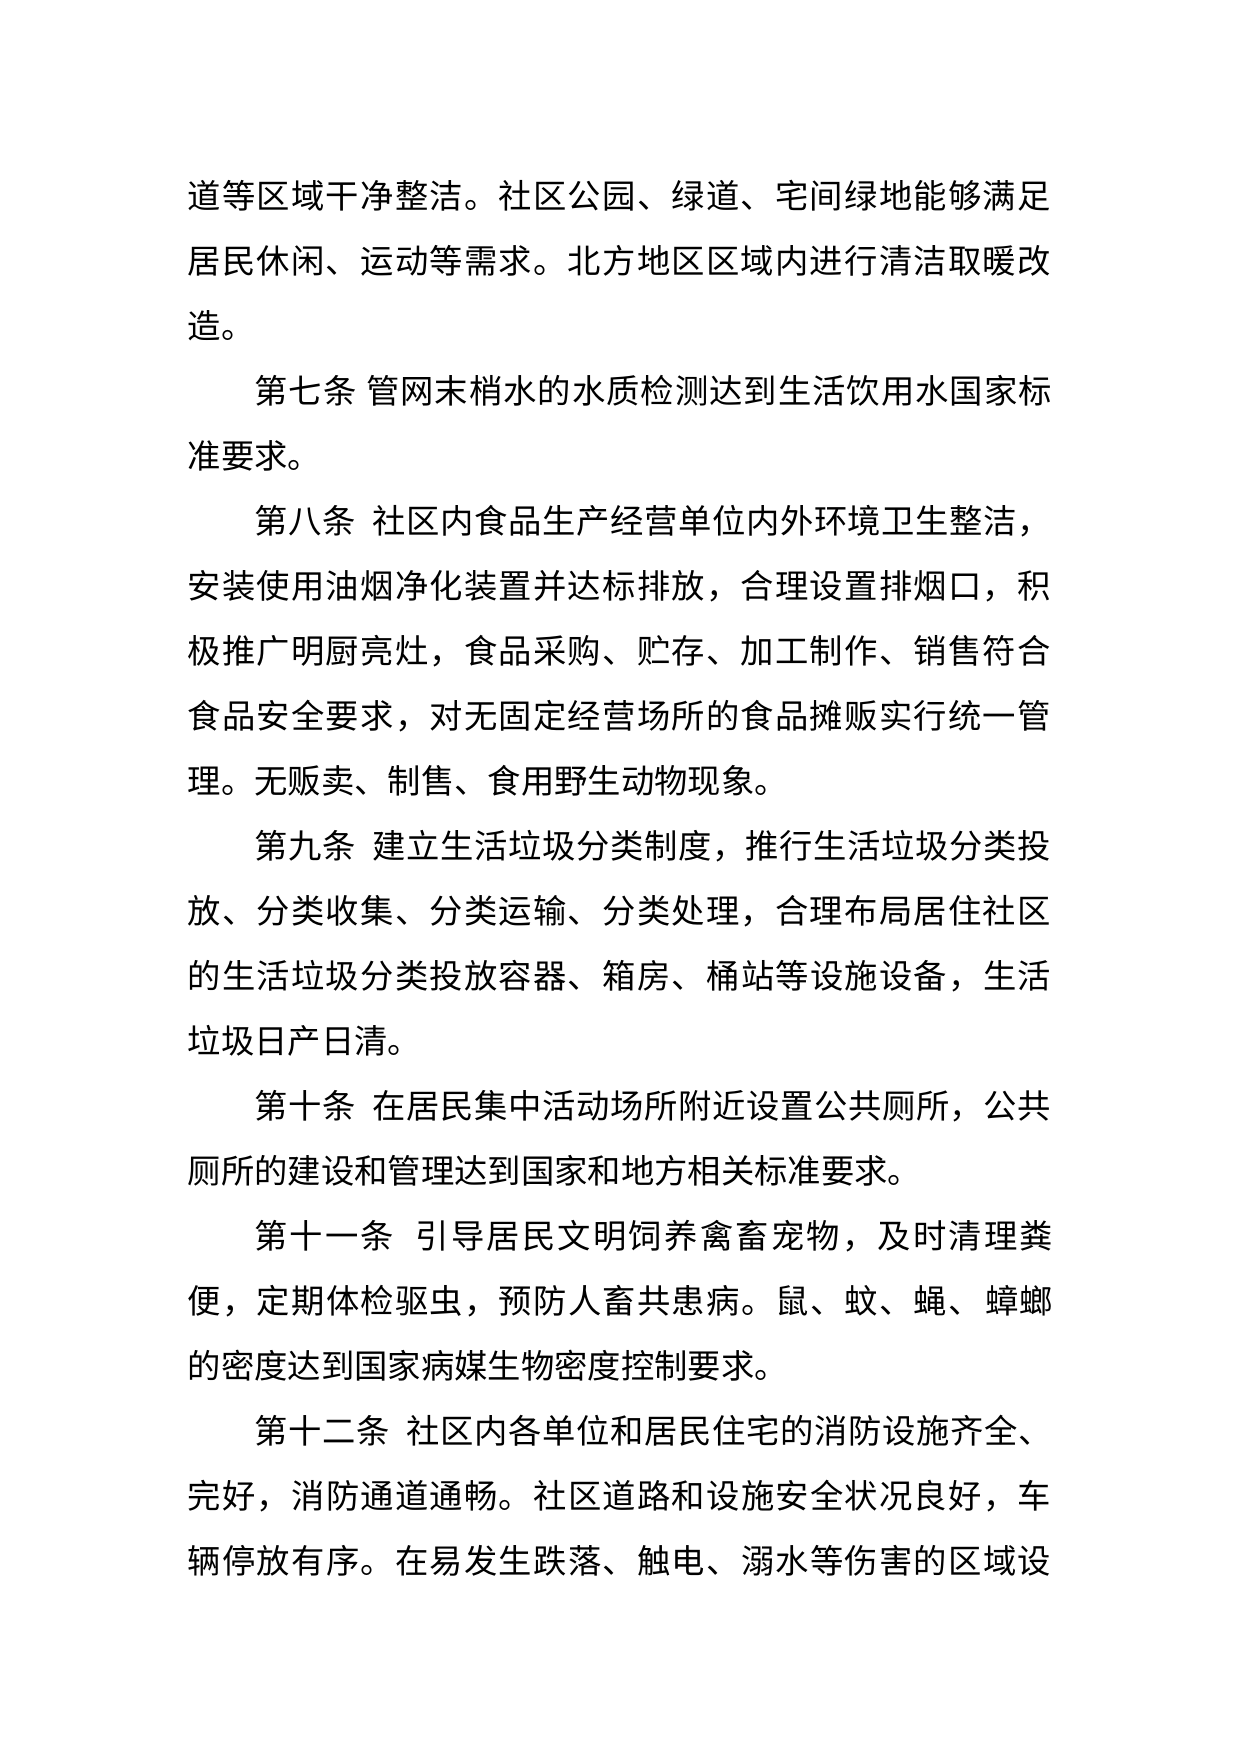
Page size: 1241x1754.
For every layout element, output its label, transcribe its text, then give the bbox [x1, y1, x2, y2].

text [187, 1397, 1053, 1592]
text 第十条 在居民集中活动场所附近设置公共厕所，公共厕所的建设和管理达到国家和地方相关标准要求。 [187, 1072, 1053, 1202]
text 第七条 管网末梢水的水质检测达到生活饮用水国家标准要求。 [187, 357, 1053, 487]
text 第十一条 引导居民文明饲养禽畜宠物，及时清理粪便，定期体检驱虫，预防人畜共患病。鼠、蚊、蝇、蟑螂的密度达到国家病媒生物密度控制要求。 [187, 1202, 1053, 1397]
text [187, 162, 1053, 357]
text 第八条 社区内食品生产经营单位内外环境卫生整洁，安装使用油烟净化装置并达标排放，合理设置排烟口，积极推广明厨亮灶，食品采购、贮存、加工制作、销售符合食品安全要求，对无固定经营场所的食品摊贩实行统一管理。无贩卖、制售、食用野生动物现象。 [187, 487, 1053, 812]
text 第九条 建立生活垃圾分类制度，推行生活垃圾分类投放、分类收集、分类运输、分类处理，合理布局居住社区的生活垃圾分类投放容器、箱房、桶站等设施设备，生活垃圾日产日清。 [187, 812, 1053, 1072]
